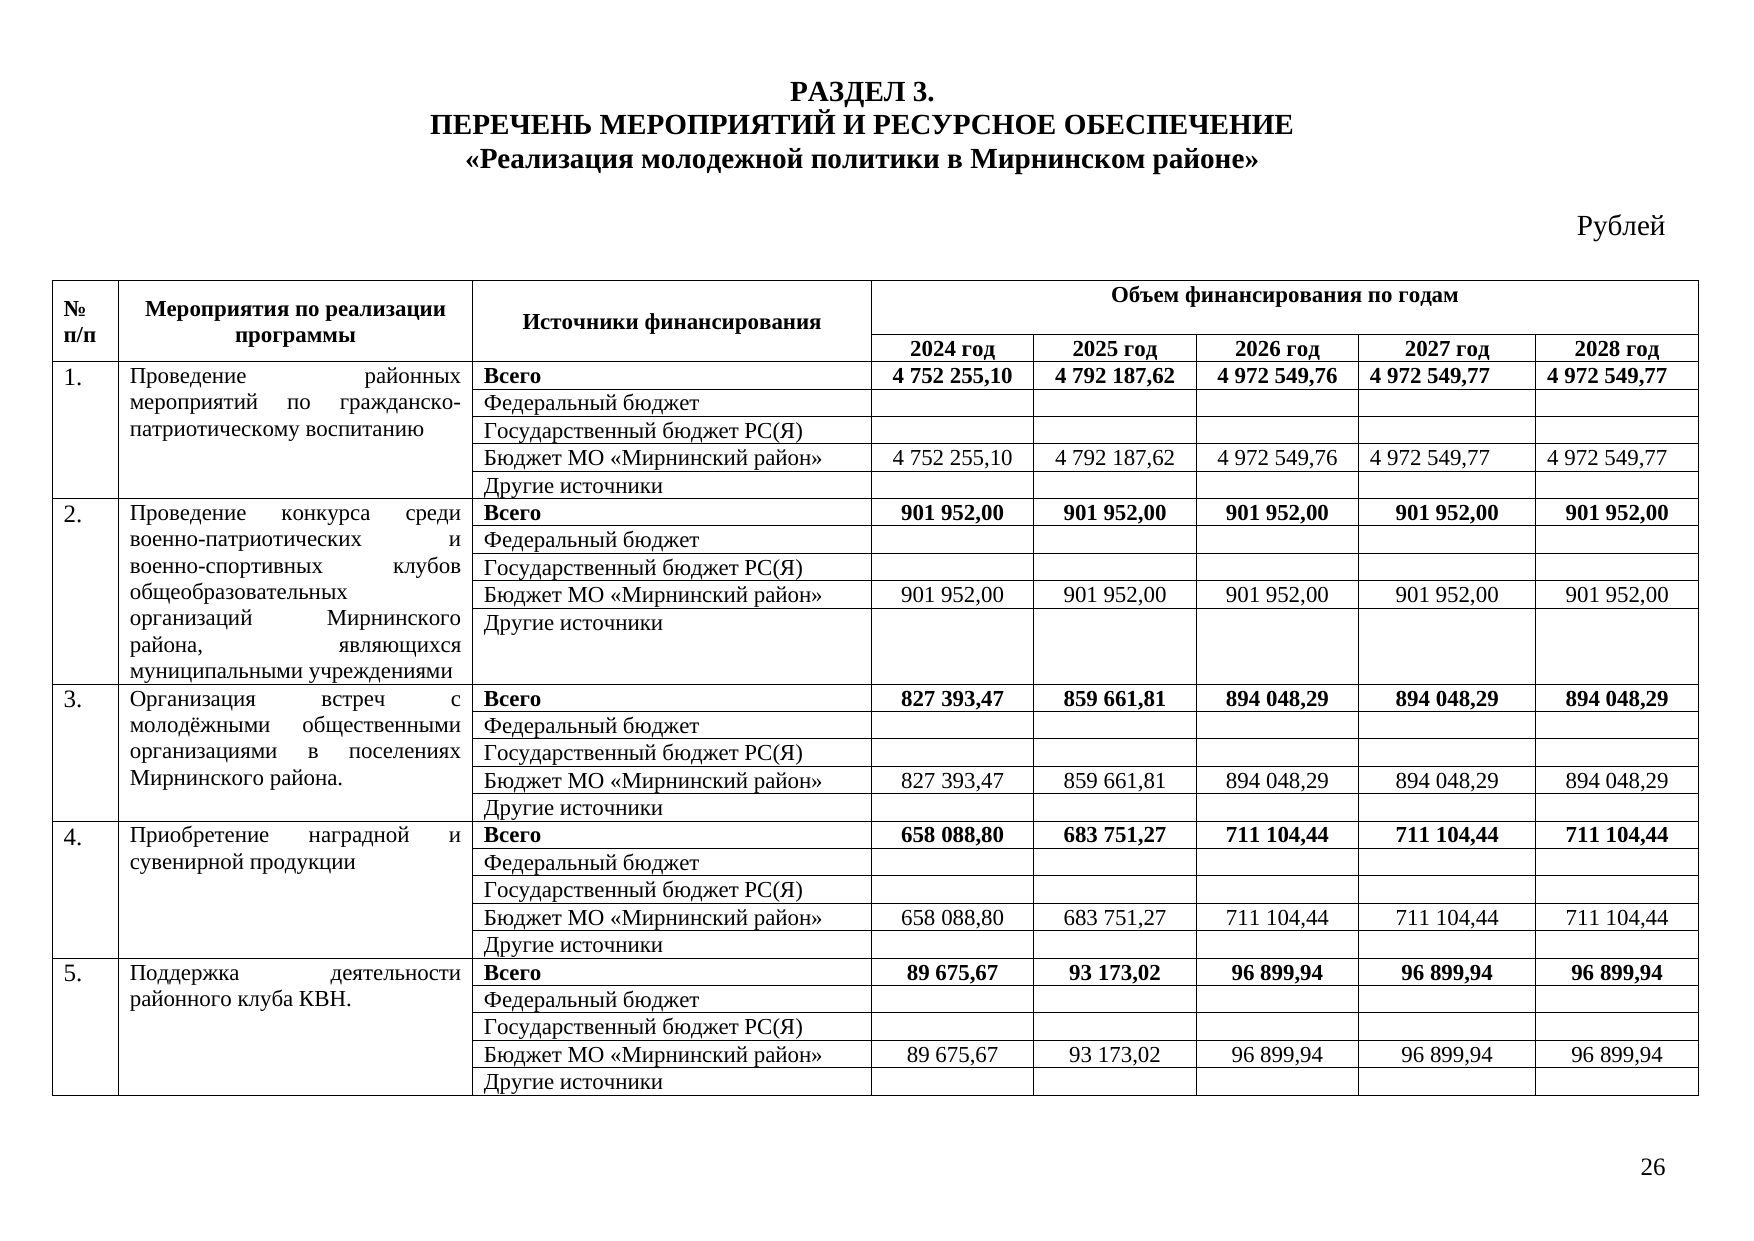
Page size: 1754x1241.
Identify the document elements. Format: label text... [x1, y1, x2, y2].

table_cell [1536, 794, 1698, 821]
table_cell [872, 1013, 1033, 1040]
table_cell Поддержка деятельности районного клуба КВН. [119, 959, 472, 1094]
table_cell [1034, 526, 1196, 553]
table_cell 89 675,67 [872, 959, 1033, 985]
table_cell 4 972 549,77 [1359, 444, 1535, 471]
table_cell [1359, 526, 1535, 553]
table_cell 96 899,94 [1359, 959, 1535, 985]
table_cell 901 952,00 [1034, 499, 1196, 525]
table_cell 4 972 549,77 [1536, 362, 1698, 388]
table_cell Всего [473, 959, 871, 985]
table_cell [1197, 609, 1358, 683]
table_cell 89 675,67 [872, 1041, 1033, 1067]
table_cell 4 972 549,77 [1536, 444, 1698, 471]
table_cell Федеральный бюджет [473, 849, 871, 875]
table_cell 711 104,44 [1197, 822, 1358, 848]
table_cell 711 104,44 [1536, 822, 1698, 848]
table_header Объем финансирования по годам [872, 281, 1698, 334]
table_cell [1536, 739, 1698, 766]
table_cell 4 972 549,77 [1359, 362, 1535, 388]
table_cell 4 972 549,76 [1197, 444, 1358, 471]
table_cell [1359, 986, 1535, 1012]
table_cell Бюджет МО «Мирнинский район» [473, 444, 871, 471]
table_cell [1359, 609, 1535, 683]
table_cell [1536, 1013, 1698, 1040]
table_header Источники финансирования [473, 281, 871, 361]
table_cell [1197, 931, 1358, 957]
table_cell 711 104,44 [1536, 904, 1698, 930]
table_cell [872, 739, 1033, 766]
table_cell [1359, 472, 1535, 498]
table_cell [1197, 1068, 1358, 1094]
table_cell Приобретение наградной и сувенирной продукции [119, 822, 472, 957]
table_cell 859 661,81 [1034, 685, 1196, 711]
table_cell [1359, 876, 1535, 903]
table_cell Бюджет МО «Мирнинский район» [473, 767, 871, 793]
table_cell 4 792 187,62 [1034, 362, 1196, 388]
table_cell Проведение районных мероприятий по гражданско-патриотическому воспитанию [119, 362, 472, 498]
table_cell [1359, 1013, 1535, 1040]
table_cell [1034, 554, 1196, 580]
table_cell 2028 год [1536, 335, 1698, 361]
table_cell [1536, 472, 1698, 498]
table_cell Бюджет МО «Мирнинский район» [473, 904, 871, 930]
table_cell Другие источники [473, 472, 871, 498]
table_cell [872, 794, 1033, 821]
table_cell [1359, 554, 1535, 580]
table_cell Всего [473, 499, 871, 525]
table_cell Всего [473, 822, 871, 848]
table_cell 4 792 187,62 [1034, 444, 1196, 471]
table_cell 683 751,27 [1034, 904, 1196, 930]
table_cell [1536, 554, 1698, 580]
table_cell [872, 849, 1033, 875]
table_cell Всего [473, 685, 871, 711]
table_cell [1197, 417, 1358, 443]
table_cell [1034, 417, 1196, 443]
table_cell Государственный бюджет РС(Я) [473, 876, 871, 903]
table_cell 4 752 255,10 [872, 444, 1033, 471]
table_cell [1536, 609, 1698, 683]
table_cell 901 952,00 [1359, 581, 1535, 608]
table_cell [1536, 417, 1698, 443]
table_cell [53, 959, 118, 1094]
table_cell Проведение конкурса среди военно-патриотических и военно-спортивных клубов общеобразовательных организаций Мирнинского района, являющихся муниципальными учреждениями [119, 499, 472, 683]
table_header Мероприятия по реализации программы [119, 281, 472, 361]
table_cell 658 088,80 [872, 904, 1033, 930]
table_cell [872, 390, 1033, 416]
table_cell [1034, 609, 1196, 683]
table_cell 827 393,47 [872, 767, 1033, 793]
table_cell 894 048,29 [1197, 685, 1358, 711]
table_cell Государственный бюджет РС(Я) [473, 1013, 871, 1040]
table_cell Другие источники [473, 794, 871, 821]
table_cell [1034, 931, 1196, 957]
table_cell Всего [473, 362, 871, 388]
table_cell Другие источники [473, 1068, 871, 1094]
table_cell 901 952,00 [872, 499, 1033, 525]
table_cell 2027 год [1359, 335, 1535, 361]
table_cell 859 661,81 [1034, 767, 1196, 793]
table_cell [1359, 712, 1535, 738]
list РАЗДЕЛ 3. [59, 74, 1665, 107]
table_cell 894 048,29 [1359, 767, 1535, 793]
table_cell 894 048,29 [1359, 685, 1535, 711]
table_cell [1034, 794, 1196, 821]
table_cell Другие источники [473, 609, 871, 683]
table_cell [1359, 390, 1535, 416]
table_cell [1197, 554, 1358, 580]
table_cell [1034, 986, 1196, 1012]
table_cell [1034, 1068, 1196, 1094]
table_cell 96 899,94 [1536, 959, 1698, 985]
table_cell [1034, 739, 1196, 766]
table_cell Государственный бюджет РС(Я) [473, 739, 871, 766]
text «Реализация молодежной политики в Мирнинском районе» [59, 141, 1665, 174]
table_cell Другие источники [473, 931, 871, 957]
table_cell 711 104,44 [1197, 904, 1358, 930]
table_cell 901 952,00 [1536, 499, 1698, 525]
table_cell Бюджет МО «Мирнинский район» [473, 581, 871, 608]
table_cell [1034, 472, 1196, 498]
table_cell [1359, 417, 1535, 443]
table_cell [1197, 1013, 1358, 1040]
table_cell 901 952,00 [1197, 581, 1358, 608]
table_cell [872, 986, 1033, 1012]
table_cell [1536, 712, 1698, 738]
table_cell [1359, 794, 1535, 821]
table_cell 96 899,94 [1536, 1041, 1698, 1067]
table_cell Государственный бюджет РС(Я) [473, 417, 871, 443]
table_cell 96 899,94 [1197, 959, 1358, 985]
table_cell [1359, 1068, 1535, 1094]
table_cell 901 952,00 [1359, 499, 1535, 525]
table_cell 901 952,00 [1197, 499, 1358, 525]
list ПЕРЕЧЕНЬ МЕРОПРИЯТИЙ И РЕСУРСНОЕ ОБЕСПЕЧЕНИЕ [59, 107, 1665, 141]
table_cell 894 048,29 [1536, 685, 1698, 711]
table_cell 894 048,29 [1536, 767, 1698, 793]
table_cell [1034, 849, 1196, 875]
table_cell 2025 год [1034, 335, 1196, 361]
table_cell [1197, 739, 1358, 766]
table_cell [1536, 849, 1698, 875]
table_cell [872, 472, 1033, 498]
table_cell [1536, 986, 1698, 1012]
table_cell [53, 362, 118, 498]
table_cell [53, 685, 118, 821]
table_cell [1359, 849, 1535, 875]
table_cell [872, 417, 1033, 443]
table_cell [1536, 526, 1698, 553]
table_cell [1536, 390, 1698, 416]
table_cell 901 952,00 [872, 581, 1033, 608]
table_cell [1034, 712, 1196, 738]
table_cell [1197, 472, 1358, 498]
table_cell Федеральный бюджет [473, 712, 871, 738]
table_cell [872, 931, 1033, 957]
table_cell 683 751,27 [1034, 822, 1196, 848]
table_cell 711 104,44 [1359, 822, 1535, 848]
table_cell 96 899,94 [1359, 1041, 1535, 1067]
table_cell [1197, 526, 1358, 553]
table_cell 827 393,47 [872, 685, 1033, 711]
table_cell 4 752 255,10 [872, 362, 1033, 388]
table_cell 711 104,44 [1359, 904, 1535, 930]
table_cell [1034, 876, 1196, 903]
text Рублей [59, 208, 1665, 242]
table_cell Организация встреч с молодёжными общественными организациями в поселениях Мирнинского района. [119, 685, 472, 821]
table_cell [872, 876, 1033, 903]
table_cell Государственный бюджет РС(Я) [473, 554, 871, 580]
table_cell [872, 526, 1033, 553]
table_cell [1536, 876, 1698, 903]
table_cell [1197, 712, 1358, 738]
table_cell 894 048,29 [1197, 767, 1358, 793]
table_cell [53, 822, 118, 957]
table_cell 2024 год [872, 335, 1033, 361]
table_cell Федеральный бюджет [473, 986, 871, 1012]
table_cell [1034, 390, 1196, 416]
table_cell [872, 1068, 1033, 1094]
table_cell [53, 499, 118, 683]
table_cell [1197, 849, 1358, 875]
table_cell [1359, 931, 1535, 957]
table_cell [1197, 876, 1358, 903]
table_cell Федеральный бюджет [473, 526, 871, 553]
table_cell [1197, 794, 1358, 821]
table_cell [1359, 739, 1535, 766]
table_cell 4 972 549,76 [1197, 362, 1358, 388]
table_cell [1536, 1068, 1698, 1094]
table_cell 658 088,80 [872, 822, 1033, 848]
table_cell [872, 554, 1033, 580]
table_cell 96 899,94 [1197, 1041, 1358, 1067]
table_cell 901 952,00 [1536, 581, 1698, 608]
table_cell 901 952,00 [1034, 581, 1196, 608]
table_cell [872, 609, 1033, 683]
table_cell 93 173,02 [1034, 959, 1196, 985]
table_header № п/п [53, 281, 118, 361]
table_cell [1034, 1013, 1196, 1040]
table_cell [872, 712, 1033, 738]
table_cell [1197, 390, 1358, 416]
table_cell Федеральный бюджет [473, 390, 871, 416]
table_cell 93 173,02 [1034, 1041, 1196, 1067]
table_cell [1536, 931, 1698, 957]
table_cell Бюджет МО «Мирнинский район» [473, 1041, 871, 1067]
table_cell [1197, 986, 1358, 1012]
table_cell 2026 год [1197, 335, 1358, 361]
